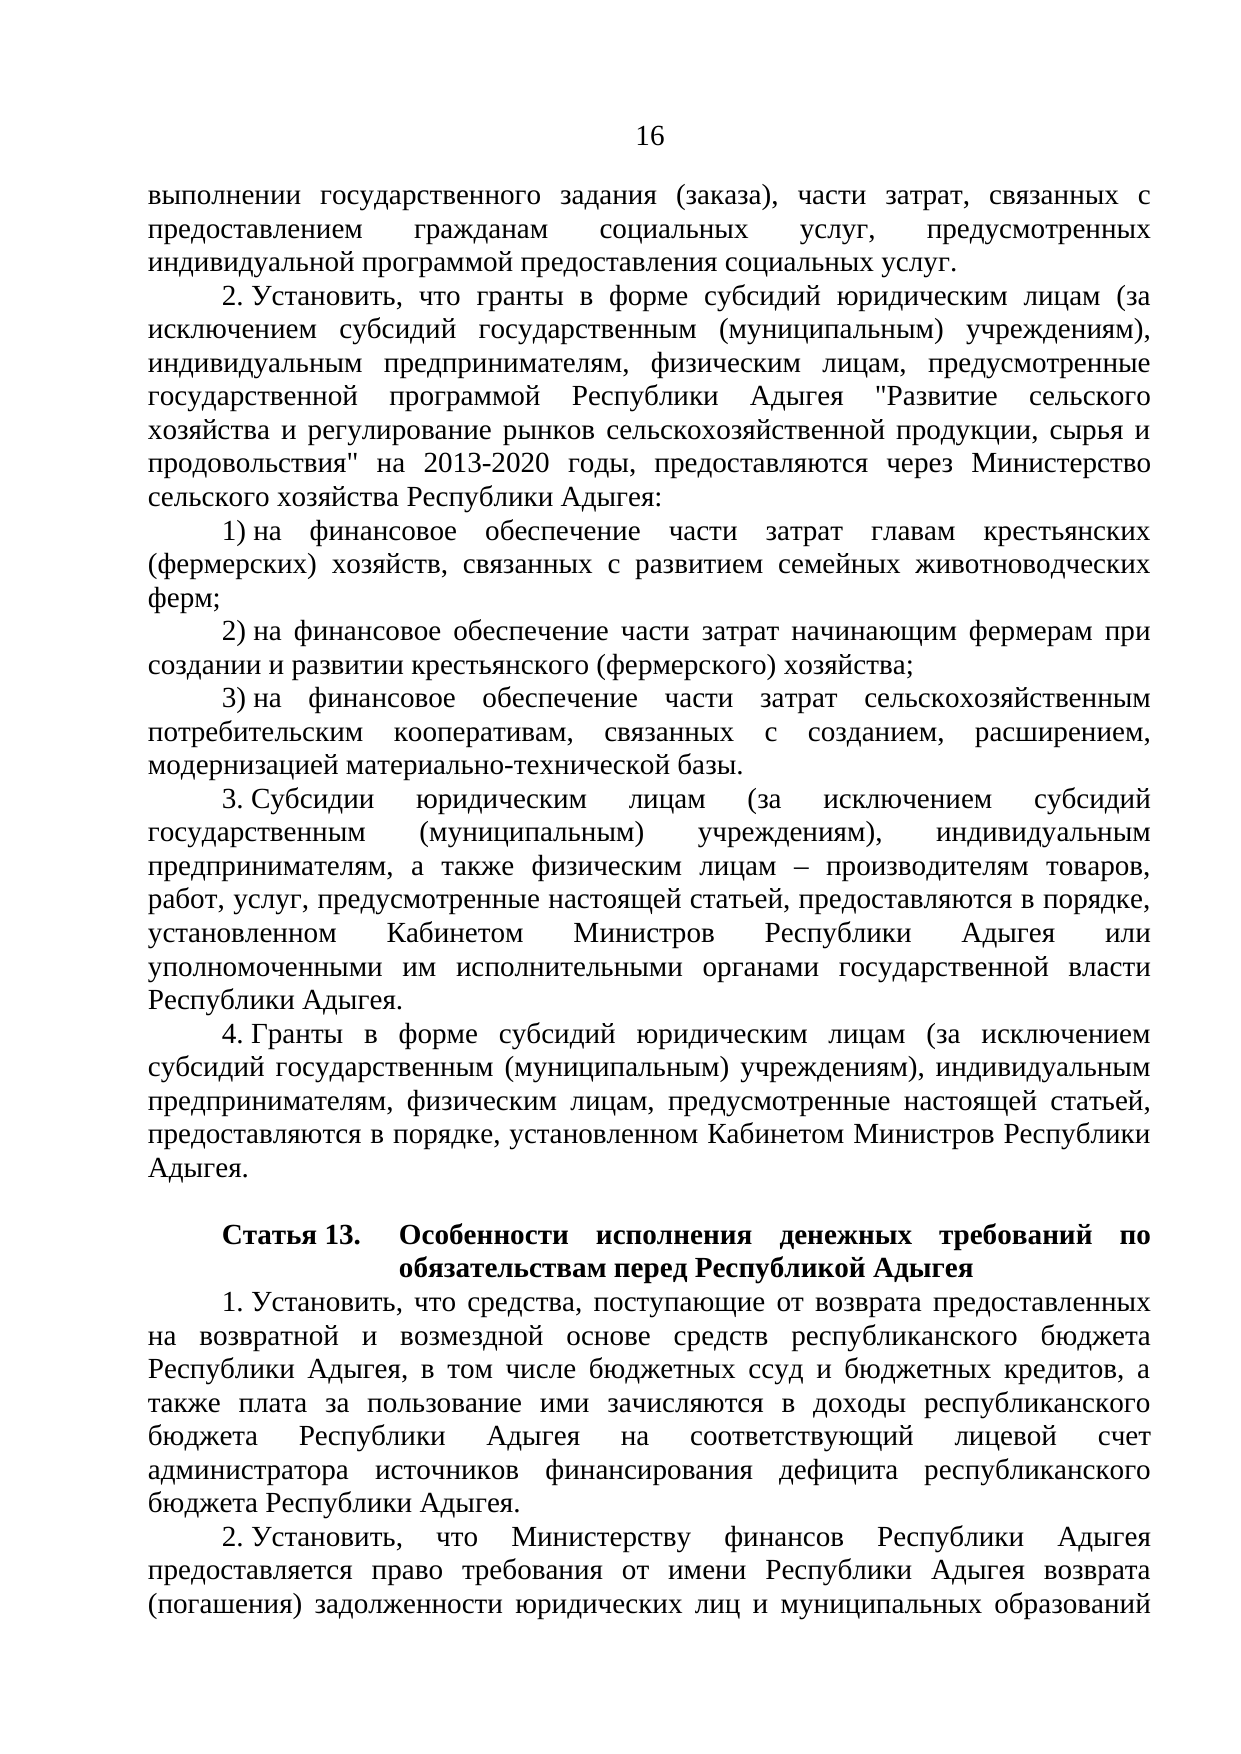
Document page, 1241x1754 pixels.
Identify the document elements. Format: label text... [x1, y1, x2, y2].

text 1) на финансовое обеспечение части затрат главам крестьянских (фермерских) хозяйств, связанных с развитием семейных животноводческих ферм; [148, 513, 1152, 613]
text 3) на финансовое обеспечение части затрат сельскохозяйственным потребительским кооперативам, связанных с созданием, расширением, модернизацией материально-технической базы. [148, 680, 1152, 781]
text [148, 177, 1152, 278]
text 3. Субсидии юридическим лицам (за исключением субсидий государственным (муниципальным) учреждениям), индивидуальным предпринимателям, а также физическим лицам – производителям товаров, работ, услуг, предусмотренные настоящей статьей, предоставляются в порядке, установленном Кабинетом Министров Республики Адыгея или уполномоченными им исполнительными органами государственной власти Республики Адыгея. [148, 781, 1152, 1016]
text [148, 1519, 1152, 1619]
text 4. Гранты в форме субсидий юридическим лицам (за исключением субсидий государственным (муниципальным) учреждениям), индивидуальным предпринимателям, физическим лицам, предусмотренные настоящей статьей, предоставляются в порядке, установленном Кабинетом Министров Республики Адыгея. [148, 1016, 1152, 1183]
text 2) на финансовое обеспечение части затрат начинающим фермерам при создании и развитии крестьянского (фермерского) хозяйства; [148, 613, 1152, 680]
text 2. Установить, что гранты в форме субсидий юридическим лицам (за исключением субсидий государственным (муниципальным) учреждениям), индивидуальным предпринимателям, физическим лицам, предусмотренные государственной программой Республики Адыгея "Развитие сельского хозяйства и регулирование рынков сельскохозяйственной продукции, сырья и продовольствия" на 2013-2020 годы, предоставляются через Министерство сельского хозяйства Республики Адыгея: [148, 278, 1152, 513]
text 1. Установить, что средства, поступающие от возврата предоставленных на возвратной и возмездной основе средств республиканского бюджета Республики Адыгея, в том числе бюджетных ссуд и бюджетных кредитов, а также плата за пользование ими зачисляются в доходы республиканского бюджета Республики Адыгея на соответствующий лицевой счет администратора источников финансирования дефицита республиканского бюджета Республики Адыгея. [148, 1284, 1152, 1519]
text Статья 13. Особенности исполнения денежных требований по обязательствам перед Республикой Адыгея [222, 1217, 1152, 1284]
